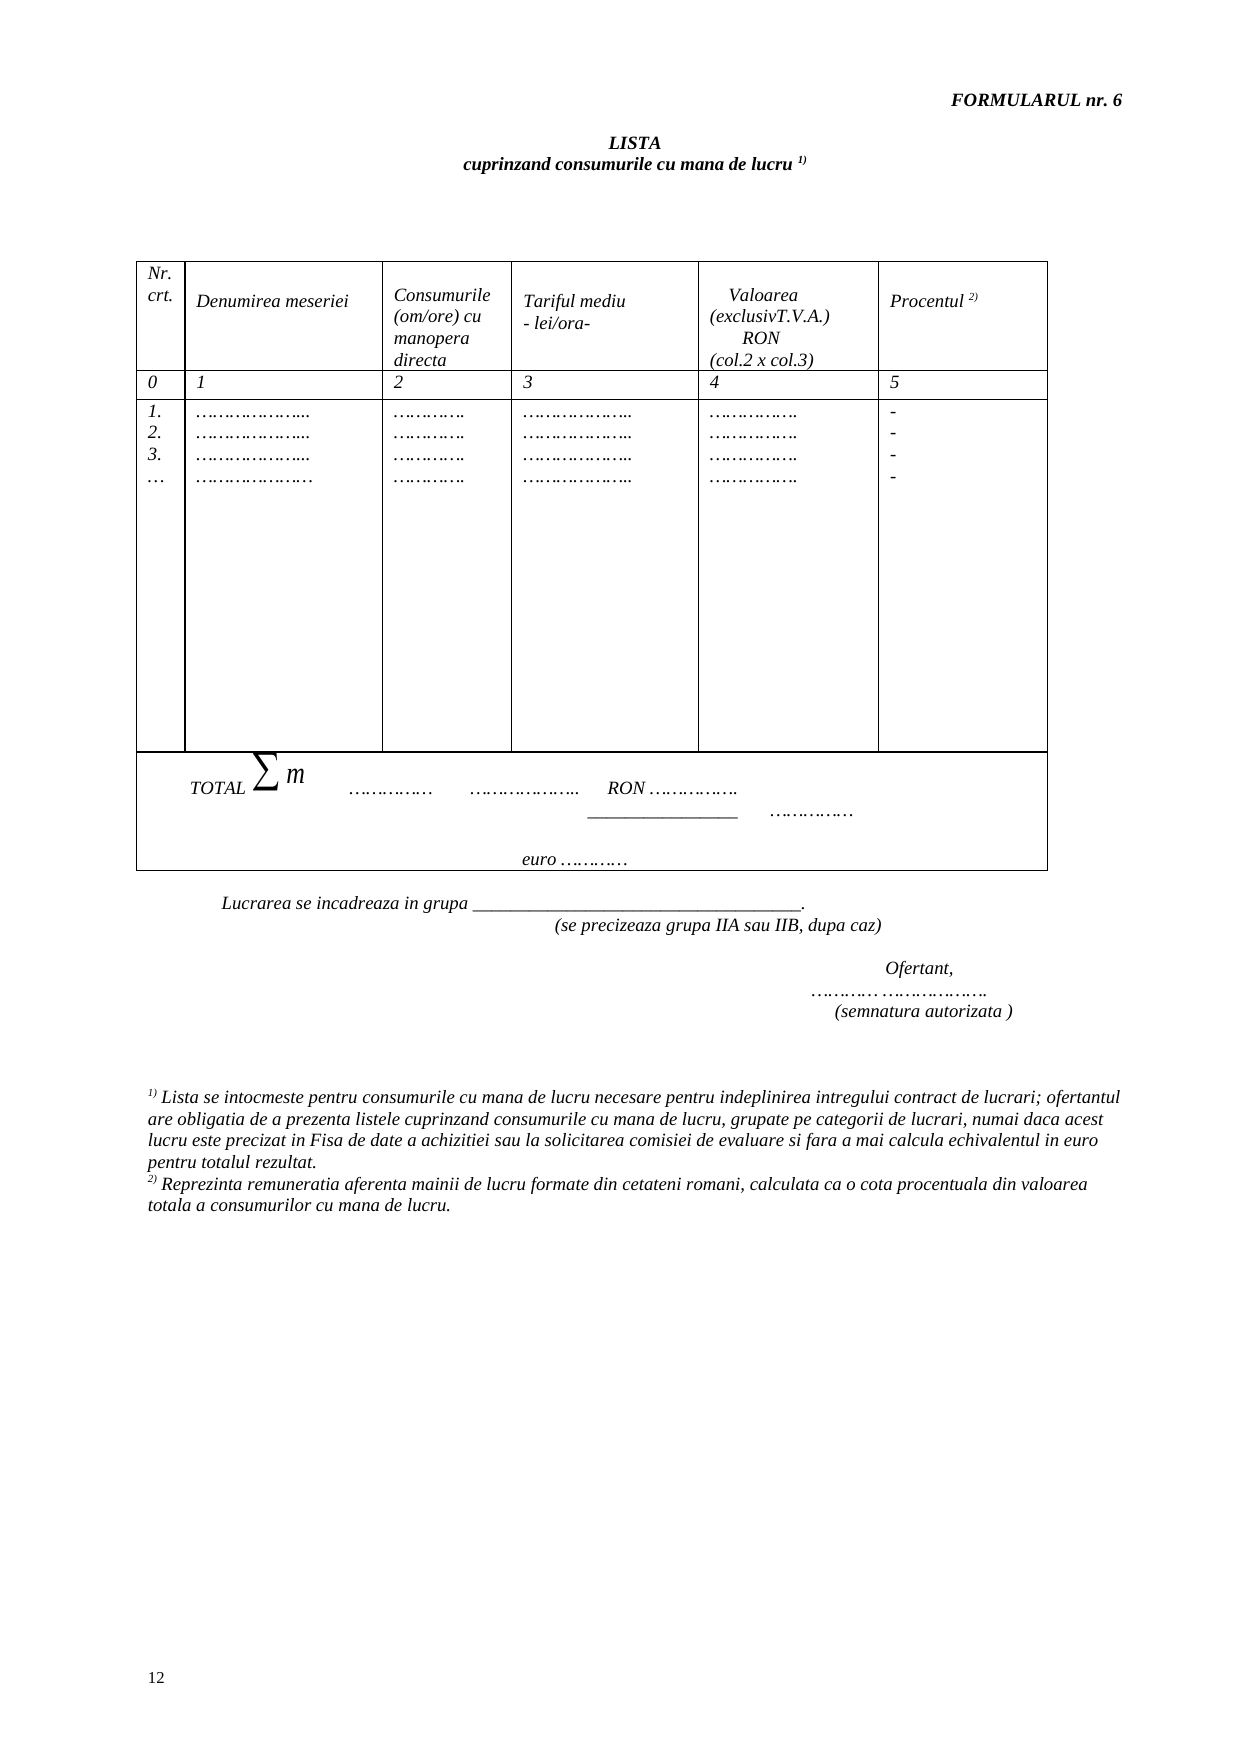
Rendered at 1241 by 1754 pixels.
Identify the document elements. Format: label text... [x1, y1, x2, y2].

table_cell 2 [383, 371, 511, 399]
table_header Consumurile (om/ore) cu manopera directa [383, 262, 511, 370]
table_cell 1. 2. 3. … [137, 400, 184, 751]
text Ofertant, [148, 957, 1122, 978]
table_cell 5 [879, 371, 1047, 399]
table_cell ……………….. ……………….. ……………….. ……………….. [512, 400, 698, 751]
table_header Valoarea (exclusivT.V.A.) RON (col.2 x col.3) [699, 262, 878, 370]
table_cell 1 [186, 371, 382, 399]
table_header Nr. crt. [137, 262, 184, 370]
table_cell …………. …………. …………. …………. [383, 400, 511, 751]
table_cell - - - - [879, 400, 1047, 751]
table_header Procentul 2) [879, 262, 1047, 370]
text 2) Reprezinta remuneratia aferenta mainii de lucru formate din cetateni romani, calculata ca o cota procentuala din valoarea totala a consumurilor cu mana de lucru. [148, 1172, 1122, 1216]
text cuprinzand consumurile cu mana de lucru 1) [148, 153, 1122, 175]
text Lucrarea se incadreaza in grupa ___________________________________. [148, 892, 1122, 914]
text FORMULARUL nr. 6 [148, 89, 1122, 110]
table_cell ……………. ……………. ……………. ……………. [699, 400, 878, 751]
table_header Tariful mediu - lei/ora- [512, 262, 698, 370]
table_cell 4 [699, 371, 878, 399]
table_cell TOTAL …………… ……………….. RON ……………. ________________ …………… euro ………… [137, 753, 1047, 869]
text (se precizeaza grupa IIA sau IIB, dupa caz) [148, 914, 1122, 935]
table_cell 0 [137, 371, 184, 399]
table_cell 3 [512, 371, 698, 399]
text ………… ………………. [148, 978, 1122, 1000]
text 1) Lista se intocmeste pentru consumurile cu mana de lucru necesare pentru indeplinirea intregului contract de lucrari; ofertantul are obligatia de a prezenta listele cuprinzand consumurile cu mana de lucru, grupate pe categorii de lucrari, numai daca acest lucru este precizat in Fisa de date a achizitiei sau la solicitarea comisiei de evaluare si fara a mai calcula echivalentul in euro pentru totalul rezultat. [148, 1086, 1122, 1172]
table_header Denumirea meseriei [186, 262, 382, 370]
table_cell ………………... ………………... ………………... ………………… [186, 400, 382, 751]
text (semnatura autorizata ) [148, 1000, 1122, 1022]
text LISTA [148, 132, 1122, 153]
